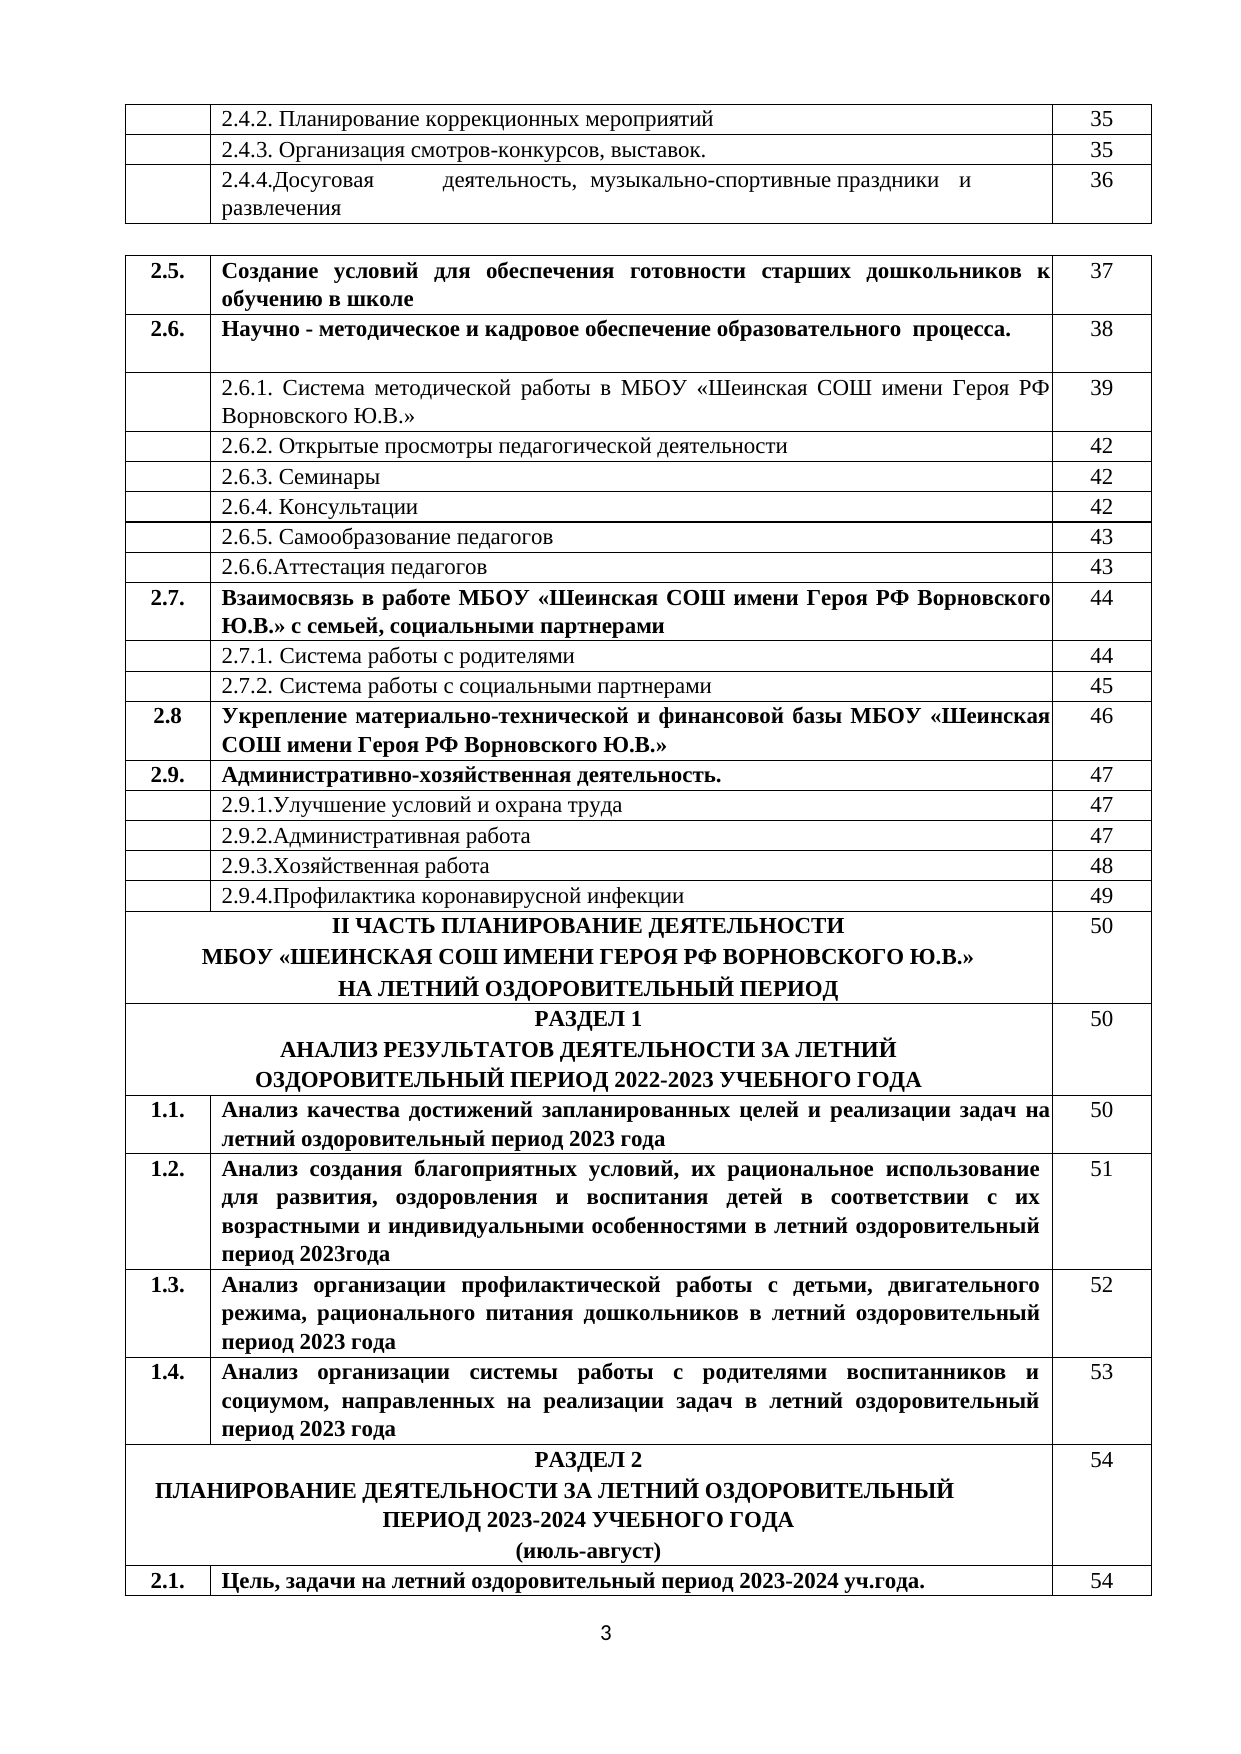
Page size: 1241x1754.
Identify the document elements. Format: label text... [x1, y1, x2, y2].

table_cell 47 [1053, 821, 1151, 850]
table_cell 2.6.4. Консультации [211, 492, 1052, 521]
table_cell 2.6.2. Открытые просмотры педагогической деятельности [211, 432, 1052, 461]
table_header 37 [1053, 256, 1151, 313]
table_cell Анализ организации системы работы с родителями воспитанников и социумом, направленных на реализации задач в летний оздоровительный период 2023 года [211, 1358, 1052, 1444]
table_cell Научно - методическое и кадровое обеспечение образовательного процесса. [211, 315, 1052, 372]
table_cell Анализ организации профилактической работы с детьми, двигательного режима, рационального питания дошкольников в летний оздоровительный период 2023 года [211, 1270, 1052, 1357]
table_cell 45 [1053, 672, 1151, 701]
table_cell [126, 851, 210, 880]
table_cell [126, 135, 210, 164]
table_cell [126, 791, 210, 820]
table_cell 54 [1053, 1566, 1151, 1595]
table_cell 2.9.1.Улучшение условий и охрана труда [211, 791, 1052, 820]
table_cell [126, 373, 210, 431]
table_cell 36 [1053, 165, 1151, 223]
table_cell Административно-хозяйственная деятельность. [211, 761, 1052, 790]
table_cell 47 [1053, 791, 1151, 820]
table_cell 43 [1053, 553, 1151, 582]
table_cell 2.1. [126, 1566, 210, 1595]
table_cell 47 [1053, 761, 1151, 790]
table_cell 2.7.2. Система работы с социальными партнерами [211, 672, 1052, 701]
table_cell 46 [1053, 702, 1151, 759]
table_cell [126, 672, 210, 701]
table_cell 39 [1053, 373, 1151, 431]
table_cell 51 [1053, 1154, 1151, 1269]
table_cell 1.2. [126, 1154, 210, 1269]
table_cell 53 [1053, 1358, 1151, 1444]
table_cell 2.7. [126, 583, 210, 640]
table_cell 2.4.4.Досуговая деятельность, музыкально-спортивные праздники и развлечения [211, 165, 1052, 223]
table_cell [126, 105, 210, 134]
table_cell 54 [1053, 1445, 1151, 1565]
table_cell 1.4. [126, 1358, 210, 1444]
table_cell 50 [1053, 912, 1151, 1003]
table_cell 2.8 [126, 702, 210, 759]
table_cell 42 [1053, 492, 1151, 521]
table_cell Анализ качества достижений запланированных целей и реализации задач на летний оздоровительный период 2023 года [211, 1096, 1052, 1153]
table_cell II ЧАСТЬ ПЛАНИРОВАНИЕ ДЕЯТЕЛЬНОСТИ МБОУ «ШЕИНСКАЯ СОШ ИМЕНИ ГЕРОЯ РФ ВОРНОВСКОГО Ю.В.» НА ЛЕТНИЙ ОЗДОРОВИТЕЛЬНЫЙ ПЕРИОД [126, 912, 1052, 1003]
table_cell РАЗДЕЛ 2 ПЛАНИРОВАНИЕ ДЕЯТЕЛЬНОСТИ ЗА ЛЕТНИЙ ОЗДОРОВИТЕЛЬНЫЙ ПЕРИОД 2023-2024 УЧЕБНОГО ГОДА (июль-август) [126, 1445, 1052, 1565]
table_header 2.5. [126, 256, 210, 313]
table_cell [126, 492, 210, 521]
table_cell Укрепление материально-технической и финансовой базы МБОУ «Шеинская СОШ имени Героя РФ Ворновского Ю.В.» [211, 702, 1052, 759]
table_cell 1.1. [126, 1096, 210, 1153]
table_cell 42 [1053, 462, 1151, 491]
table_cell 1.3. [126, 1270, 210, 1357]
table_cell 2.4.3. Организация смотров-конкурсов, выставок. [211, 135, 1052, 164]
table_header Создание условий для обеспечения готовности старших дошкольников к обучению в школе [211, 256, 1052, 313]
table_cell 2.6.3. Семинары [211, 462, 1052, 491]
table_cell [126, 462, 210, 491]
table_cell 2.9.4.Профилактика коронавирусной инфекции [211, 881, 1052, 911]
table_cell 44 [1053, 641, 1151, 671]
table_cell 42 [1053, 432, 1151, 461]
table_cell Взаимосвязь в работе МБОУ «Шеинская СОШ имени Героя РФ Ворновского Ю.В.» с семьей, социальными партнерами [211, 583, 1052, 640]
table_cell 35 [1053, 105, 1151, 134]
table_cell [126, 553, 210, 582]
table_cell 2.7.1. Система работы с родителями [211, 641, 1052, 671]
table_cell РАЗДЕЛ 1 АНАЛИЗ РЕЗУЛЬТАТОВ ДЕЯТЕЛЬНОСТИ ЗА ЛЕТНИЙ ОЗДОРОВИТЕЛЬНЫЙ ПЕРИОД 2022-2023 УЧЕБНОГО ГОДА [126, 1004, 1052, 1094]
table_cell 38 [1053, 315, 1151, 372]
table_cell 49 [1053, 881, 1151, 911]
table_cell [126, 641, 210, 671]
table_cell Анализ создания благоприятных условий, их рациональное использование для развития, оздоровления и воспитания детей в соответствии с их возрастными и индивидуальными особенностями в летний оздоровительный период 2023года [211, 1154, 1052, 1269]
table_cell 52 [1053, 1270, 1151, 1357]
table_cell 35 [1053, 135, 1151, 164]
table_cell [126, 523, 210, 552]
table_cell [126, 821, 210, 850]
table_cell 2.9. [126, 761, 210, 790]
table_cell [126, 432, 210, 461]
table_cell 50 [1053, 1004, 1151, 1094]
table_cell 2.9.3.Хозяйственная работа [211, 851, 1052, 880]
table_cell 43 [1053, 523, 1151, 552]
table_cell 48 [1053, 851, 1151, 880]
table_cell 2.6. [126, 315, 210, 372]
table_cell 2.6.6.Аттестация педагогов [211, 553, 1052, 582]
table_cell Цель, задачи на летний оздоровительный период 2023-2024 уч.года. [211, 1566, 1052, 1595]
table_cell 2.6.5. Самообразование педагогов [211, 523, 1052, 552]
table_cell 2.4.2. Планирование коррекционных мероприятий [211, 105, 1052, 134]
table_cell 50 [1053, 1096, 1151, 1153]
table_cell 44 [1053, 583, 1151, 640]
table_cell [126, 881, 210, 911]
table_cell 2.9.2.Административная работа [211, 821, 1052, 850]
table_cell [126, 165, 210, 223]
table_cell 2.6.1. Система методической работы в МБОУ «Шеинская СОШ имени Героя РФ Ворновского Ю.В.» [211, 373, 1052, 431]
